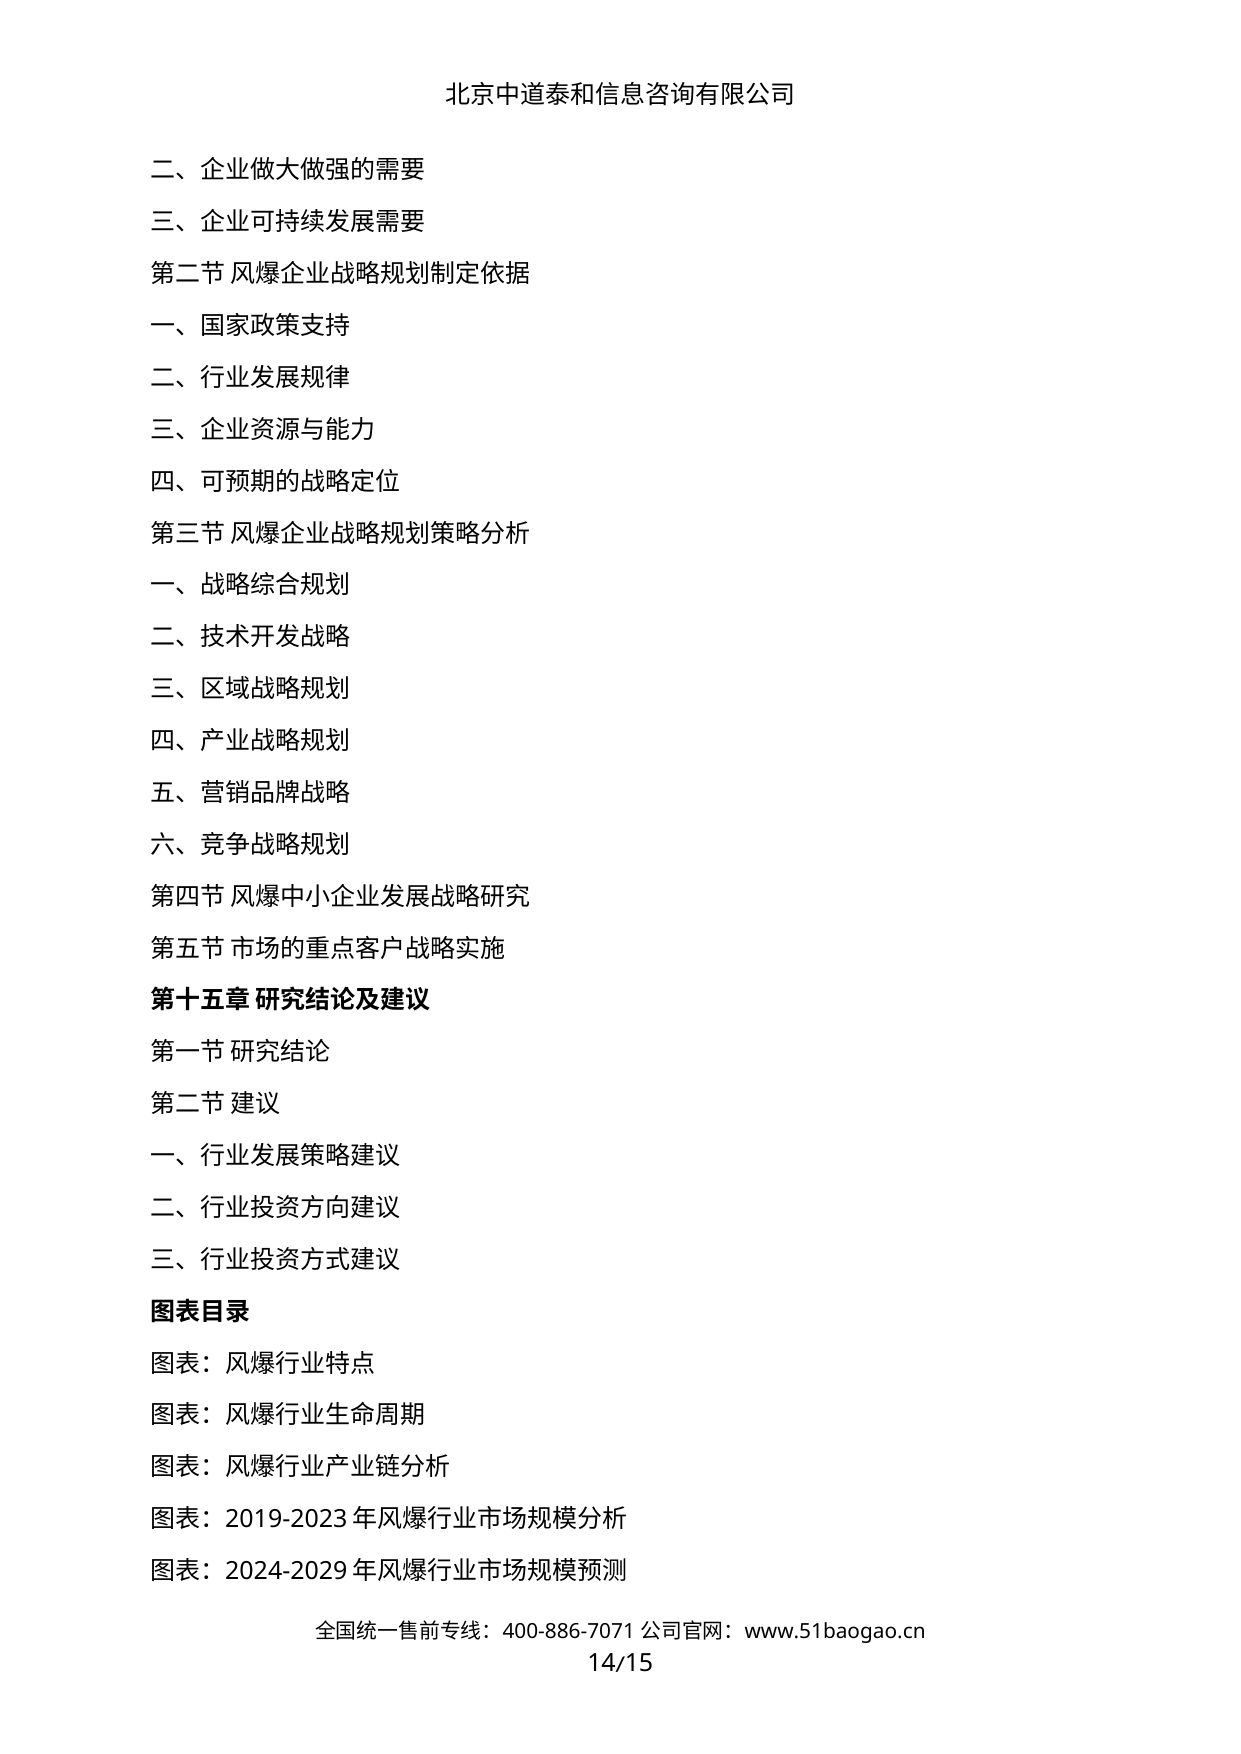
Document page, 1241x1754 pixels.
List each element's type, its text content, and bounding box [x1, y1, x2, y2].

text 第二节 建议 [150, 1084, 1090, 1120]
text 三、行业投资方式建议 [150, 1239, 1090, 1276]
text 图表目录 [150, 1291, 1090, 1327]
text 六、竞争战略规划 [150, 824, 1090, 861]
text 图表：风爆行业生命周期 [150, 1395, 1090, 1431]
text 图表：2024-2029年风爆行业市场规模预测 [150, 1551, 1090, 1587]
text 图表：风爆行业产业链分析 [150, 1447, 1090, 1483]
text 图表：风爆行业特点 [150, 1343, 1090, 1379]
text 第三节 风爆企业战略规划策略分析 [150, 513, 1090, 549]
text 四、产业战略规划 [150, 721, 1090, 757]
text 四、可预期的战略定位 [150, 461, 1090, 497]
text 第四节 风爆中小企业发展战略研究 [150, 876, 1090, 912]
text 三、区域战略规划 [150, 669, 1090, 705]
text 五、营销品牌战略 [150, 772, 1090, 809]
text 第一节 研究结论 [150, 1032, 1090, 1068]
text 第十五章 研究结论及建议 [150, 980, 1090, 1016]
text 二、行业投资方向建议 [150, 1187, 1090, 1224]
text 一、行业发展策略建议 [150, 1136, 1090, 1172]
text 第五节 市场的重点客户战略实施 [150, 928, 1090, 964]
text 三、企业资源与能力 [150, 409, 1090, 446]
text 图表：2019-2023年风爆行业市场规模分析 [150, 1499, 1090, 1535]
text 一、战略综合规划 [150, 565, 1090, 601]
text 二、行业发展规律 [150, 357, 1090, 394]
text 一、国家政策支持 [150, 306, 1090, 342]
text 三、企业可持续发展需要 [150, 202, 1090, 238]
text 二、技术开发战略 [150, 617, 1090, 653]
text 第二节 风爆企业战略规划制定依据 [150, 254, 1090, 290]
text 二、企业做大做强的需要 [150, 150, 1090, 186]
